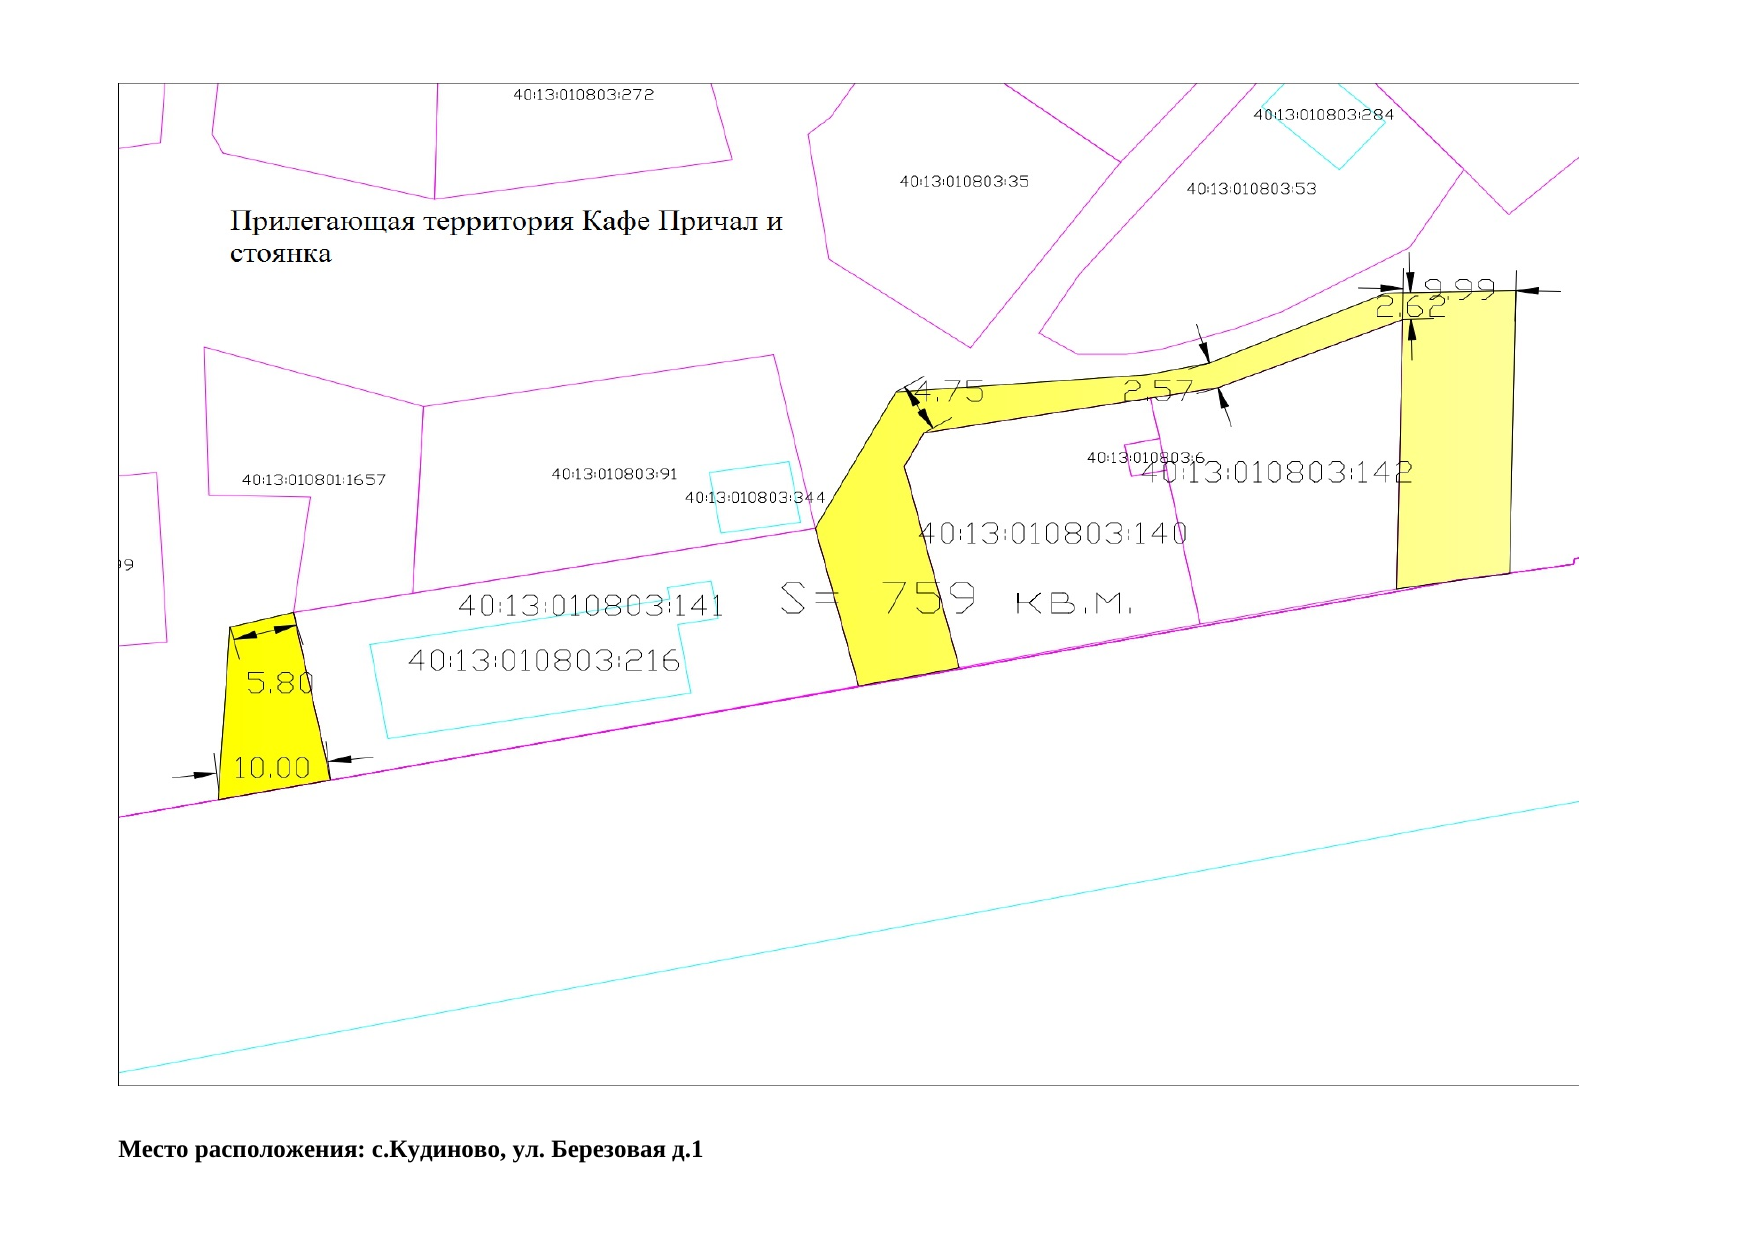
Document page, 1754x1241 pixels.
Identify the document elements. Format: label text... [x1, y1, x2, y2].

picture [118, 68, 1579, 1086]
text Место расположения: с.Кудиново, ул. Березовая д.1 [118, 1134, 1680, 1162]
